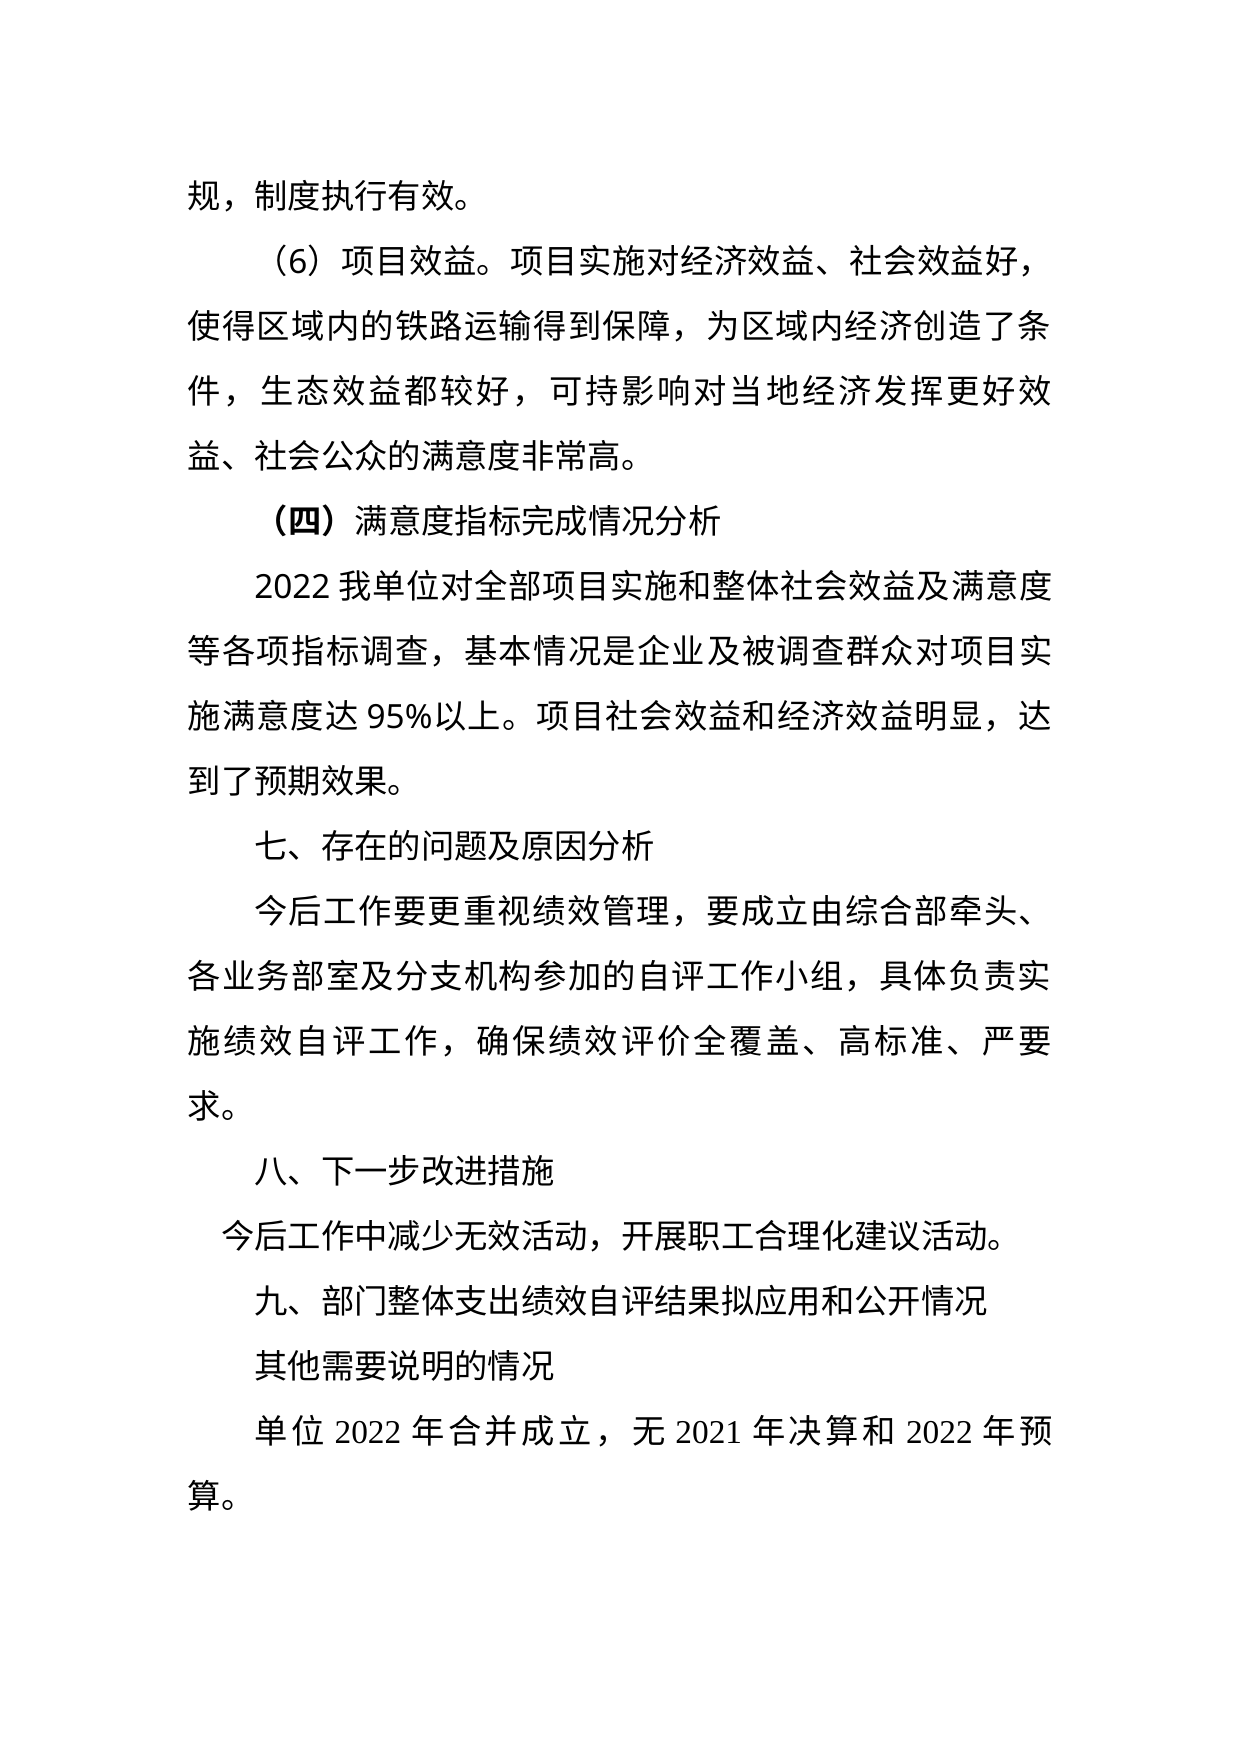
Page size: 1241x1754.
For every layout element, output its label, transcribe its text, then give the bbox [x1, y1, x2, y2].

text 九、部门整体支出绩效自评结果拟应用和公开情况 [187, 1267, 1053, 1332]
text 2022我单位对全部项目实施和整体社会效益及满意度等各项指标调查，基本情况是企业及被调查群众对项目实施满意度达95%以上。项目社会效益和经济效益明显，达到了预期效果。 [187, 552, 1053, 812]
text （四）满意度指标完成情况分析 [187, 487, 1053, 552]
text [187, 162, 1053, 227]
text （6）项目效益。项目实施对经济效益、社会效益好，使得区域内的铁路运输得到保障，为区域内经济创造了条件，生态效益都较好，可持影响对当地经济发挥更好效益、社会公众的满意度非常高。 [187, 227, 1053, 487]
text 今后工作要更重视绩效管理，要成立由综合部牵头、各业务部室及分支机构参加的自评工作小组，具体负责实施绩效自评工作，确保绩效评价全覆盖、高标准、严要求。 [187, 877, 1053, 1137]
text 七、存在的问题及原因分析 [187, 812, 1053, 877]
list 下一步改进措施 [187, 1137, 1053, 1202]
text 单位2022年合并成立，无2021年决算和2022年预算。 [187, 1397, 1053, 1527]
text 其他需要说明的情况 [187, 1332, 1053, 1397]
list 今后工作中减少无效活动，开展职工合理化建议活动。 [187, 1202, 1053, 1267]
